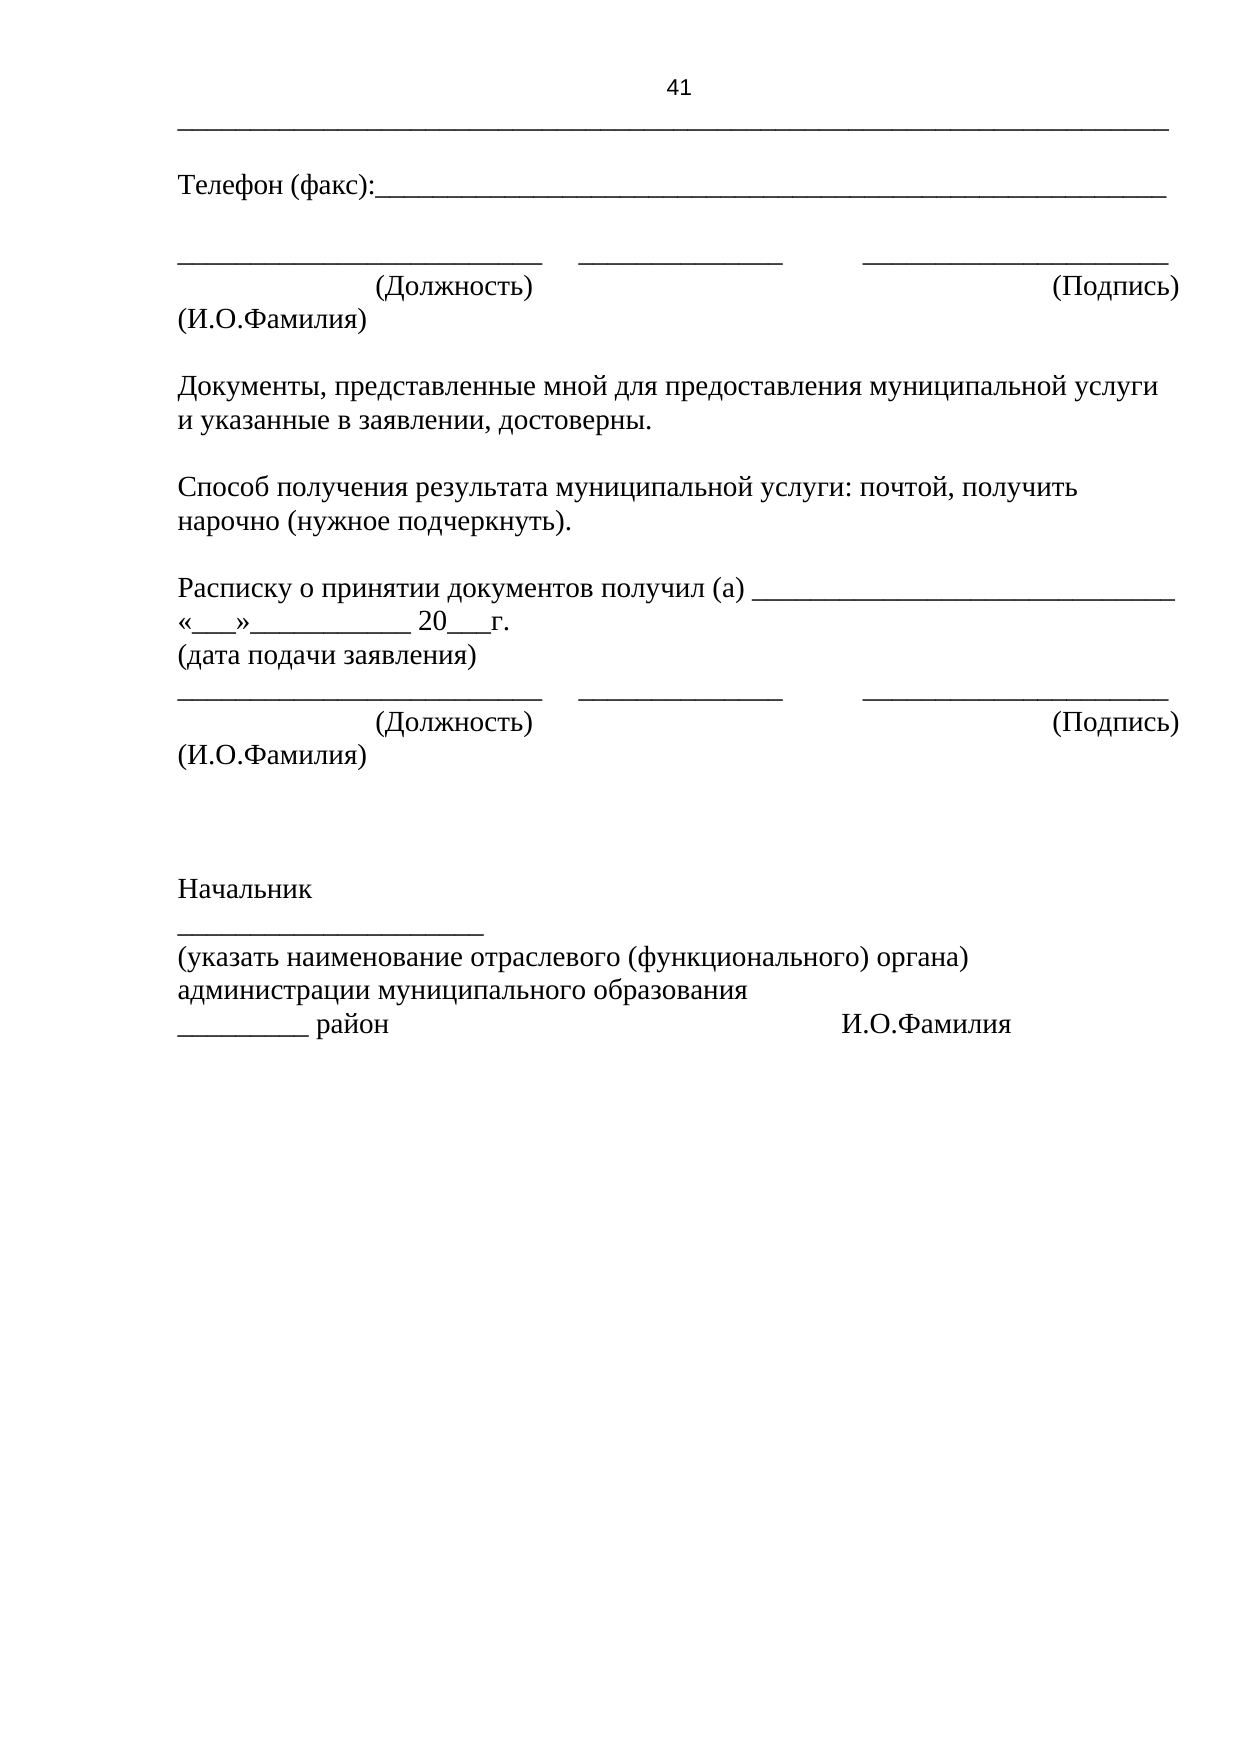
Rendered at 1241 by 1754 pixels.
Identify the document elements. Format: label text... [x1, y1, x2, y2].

text _________________________ ______________ _____________________ [177, 670, 1181, 704]
text ____________________________________________________________________ [177, 100, 1181, 134]
text (Должность) (Подпись) (И.О.Фамилия) [177, 268, 1181, 335]
text Способ получения результата муниципальной услуги: почтой, получить нарочно (нужное подчеркнуть). [177, 469, 1181, 536]
text _________ район И.О.Фамилия [177, 1006, 1181, 1039]
text (указать наименование отраслевого (функционального) органа) [177, 939, 1181, 972]
text _____________________ [177, 905, 1181, 939]
text Расписку о принятии документов получил (а) _____________________________ [177, 570, 1181, 603]
text _________________________ ______________ _____________________ [177, 234, 1181, 268]
text Телефон (факс):_______________________________________________________ [177, 167, 1181, 201]
text Начальник [177, 872, 1181, 905]
text «___»___________ 20___г. [177, 603, 1181, 637]
text Документы, представленные мной для предоставления муниципальной услуги и указанные в заявлении, достоверны. [177, 368, 1181, 436]
text (дата подачи заявления) [177, 637, 1181, 670]
text администрации муниципального образования [177, 972, 1181, 1006]
text (Должность) (Подпись) (И.О.Фамилия) [177, 704, 1181, 771]
